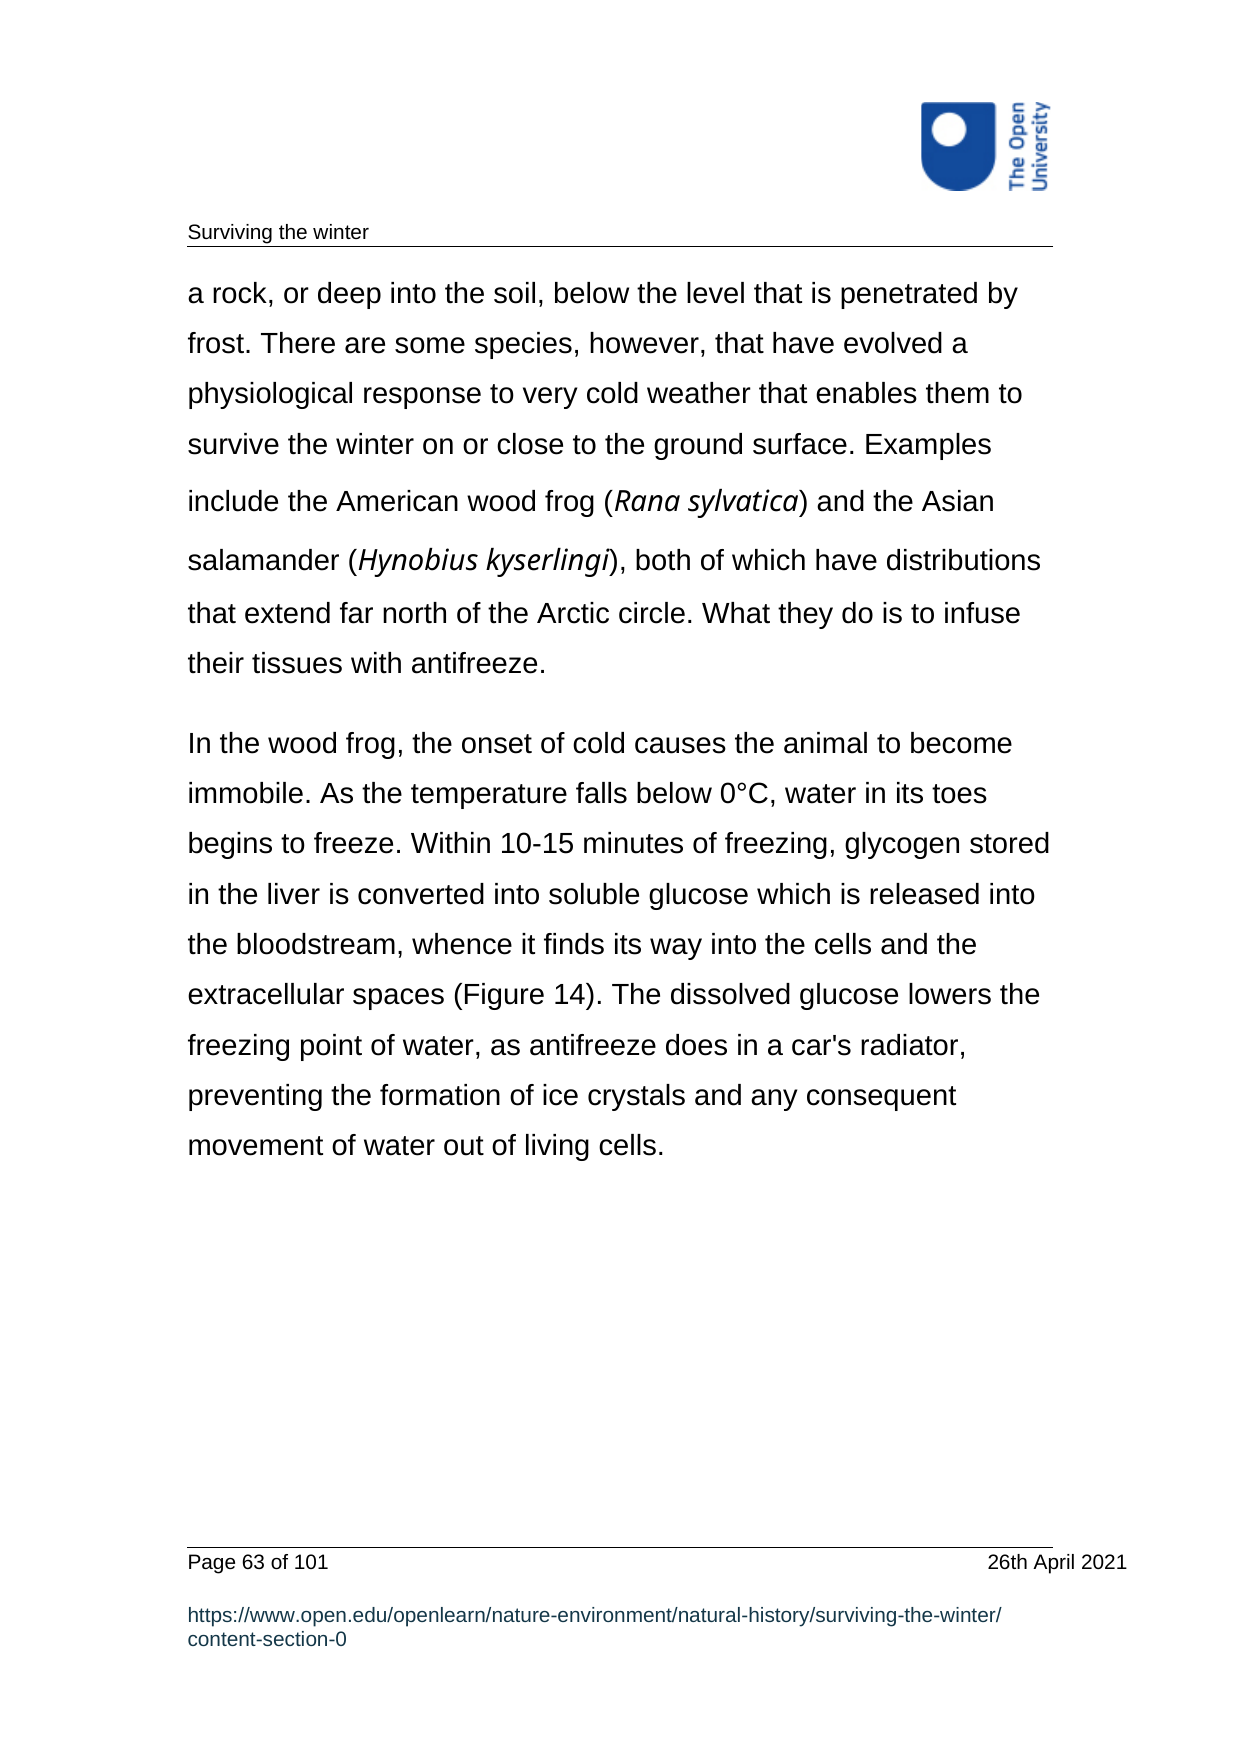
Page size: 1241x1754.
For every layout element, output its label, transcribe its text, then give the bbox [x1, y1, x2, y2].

text In the wood frog, the onset of cold causes the animal to become immobile. As the temperature falls below 0°C, water in its toes begins to freeze. Within 10-15 minutes of freezing, glycogen stored in the liver is converted into soluble glucose which is released into the bloodstream, whence it finds its way into the cells and the extracellular spaces (Figure 14). The dissolved glucose lowers the freezing point of water, as antifreeze does in a car's radiator, preventing the formation of ice crystals and any consequent movement of water out of living cells. [187, 726, 1053, 1162]
picture [921, 102, 1052, 191]
